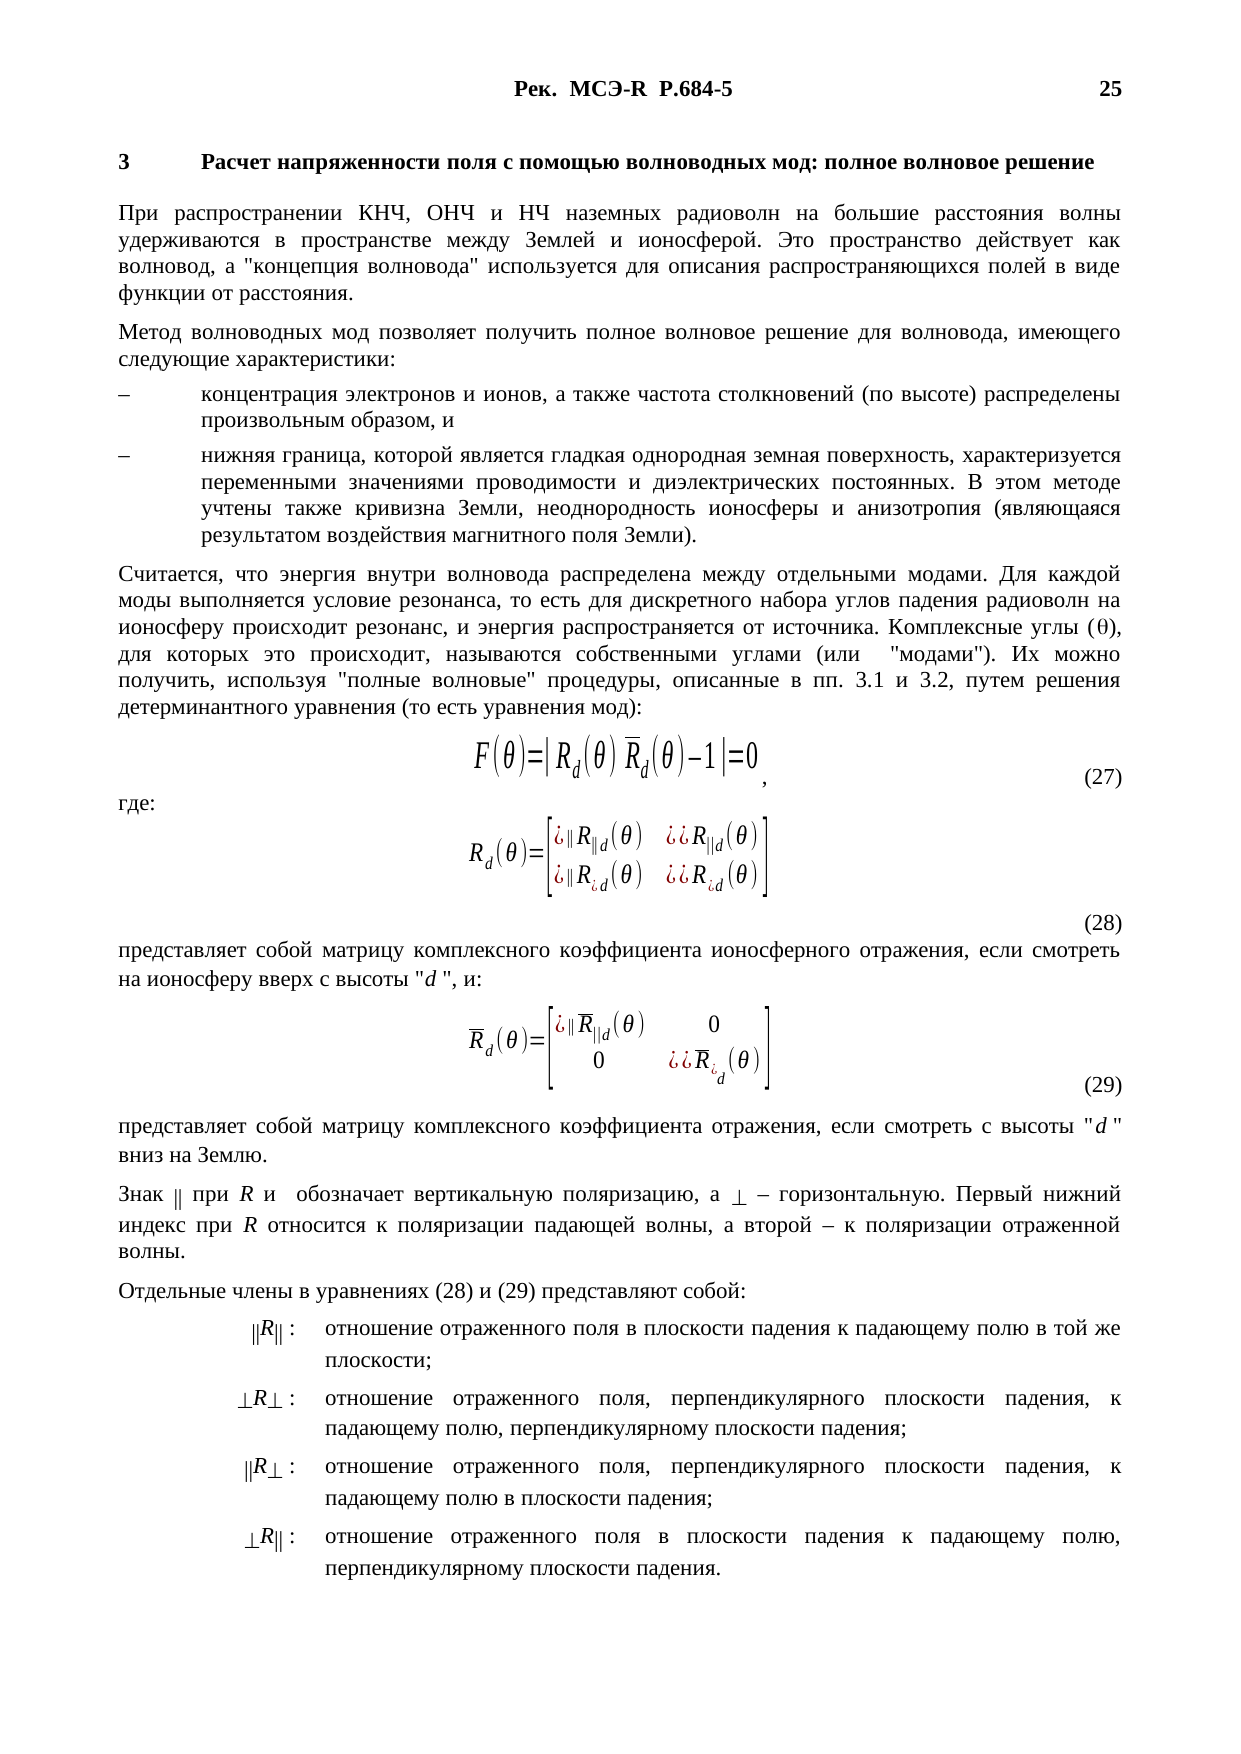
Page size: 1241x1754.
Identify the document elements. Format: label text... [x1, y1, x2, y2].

text При распространении КНЧ, ОНЧ и НЧ наземных радиоволн на большие расстояния волны удерживаются в пространстве между Землей и ионосферой. Это пространство действует как волновод, а "концепция волновода" используется для описания распространяющихся полей в виде функции от расстояния. [118, 199, 1122, 306]
text – концентрация электронов и ионов, а также частота столкновений (по высоте) распределены произвольным образом, и [118, 379, 1122, 433]
text представляет собой матрицу комплексного коэффициента отражения, если смотреть с высоты "d " вниз на Землю. [118, 1109, 1122, 1167]
text R|| : отношение отраженного поля в плоскости падения к падающему полю, перпендикулярному плоскости падения. [118, 1518, 1122, 1580]
text ||R : отношение отраженного поля, перпендикулярного плоскости падения, к падающему полю в плоскости падения; [118, 1448, 1122, 1510]
title 3 Расчет напряженности поля с помощью волноводных мод: полное волновое решение [118, 148, 1122, 174]
text ||R|| : отношение отраженного поля в плоскости падения к падающему полю в той же плоскости; [118, 1311, 1122, 1372]
text (28) [118, 816, 1122, 936]
text Считается, что энергия внутри волновода распределена между отдельными модами. Для каждой моды выполняется условие резонанса, то есть для дискретного набора углов падения радиоволн на ионосферу происходит резонанс, и энергия распространяется от источника. Комплексные углы (), для которых это происходит, называются собственными углами (или "модами"). Их можно получить, используя "полные волновые" процедуры, описанные в пп. 3.1 и 3.2, путем решения детерминантного уравнения (то есть уравнения мод): [118, 560, 1122, 719]
text Отдельные члены в уравнениях (28) и (29) представляют собой: [118, 1276, 1122, 1303]
text – нижняя граница, которой является гладкая однородная земная поверхность, характеризуется переменными значениями проводимости и диэлектрических постоянных. В этом методе учтены также кривизна Земли, неоднородность ионосферы и анизотропия (являющаяся результатом воздействия магнитного поля Земли). [118, 441, 1122, 547]
text Метод волноводных мод позволяет получить полное волновое решение для волновода, имеющего следующие характеристики: [118, 318, 1122, 371]
text где: [118, 789, 1122, 816]
text (29) [118, 1006, 1122, 1097]
text R : отношение отраженного поля, перпендикулярного плоскости падения, к падающему полю, перпендикулярному плоскости падения; [118, 1380, 1122, 1440]
text , (27) [118, 732, 1122, 789]
text Знак || при R и обозначает вертикальную поляризацию, а  – горизонтальную. Первый нижний индекс при R относится к поляризации падающей волны, а второй – к поляризации отраженной волны. [118, 1179, 1122, 1264]
text представляет собой матрицу комплексного коэффициента ионосферного отражения, если смотреть на ионосферу вверх с высоты "d ", и: [118, 936, 1122, 993]
